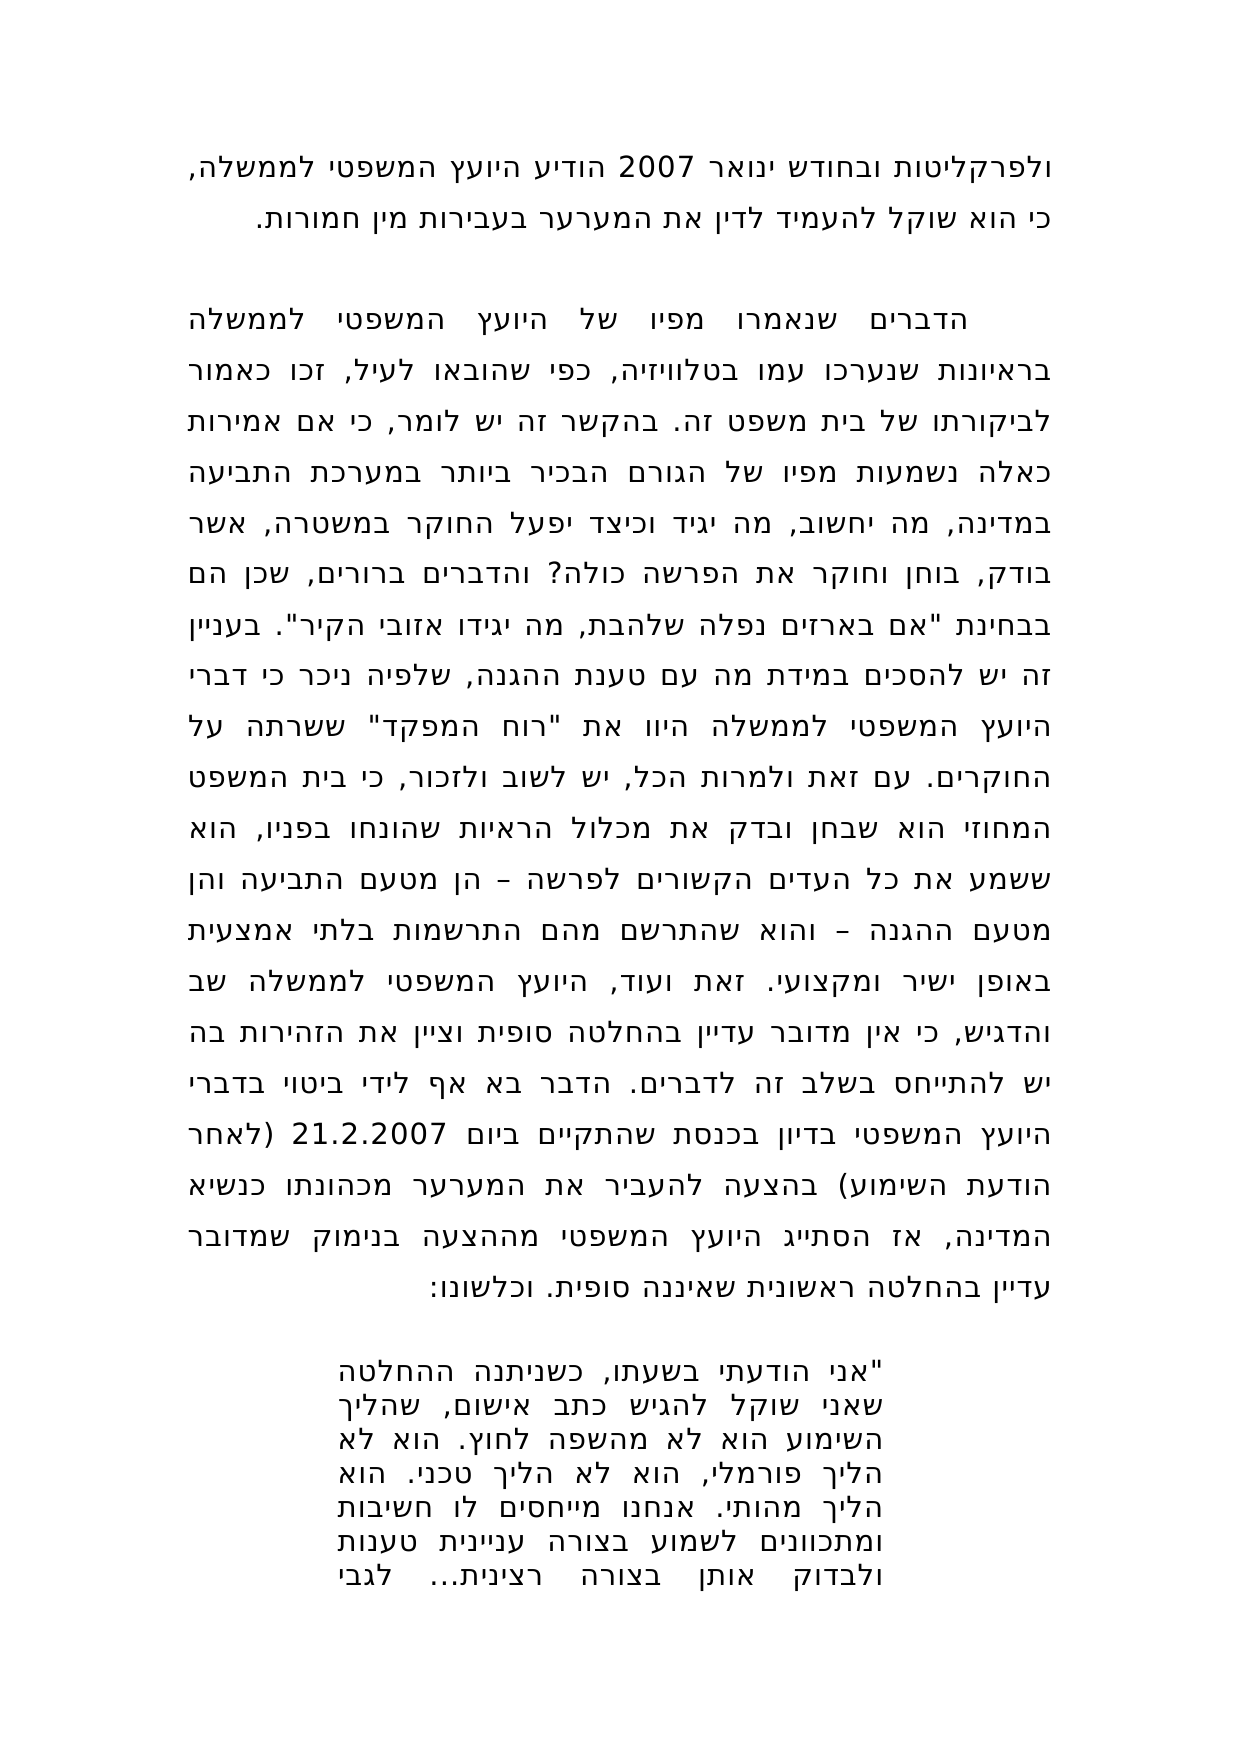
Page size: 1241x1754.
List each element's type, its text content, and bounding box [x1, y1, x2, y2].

text הדברים שנאמרו מפיו של היועץ המשפטי לממשלה בראיונות שנערכו עמו בטלוויזיה, כפי שהובאו לעיל, זכו כאמור לביקורתו של בית משפט זה. בהקשר זה יש לומר, כי אם אמירות כאלה נשמעות מפיו של הגורם הבכיר ביותר במערכת התביעה במדינה, מה יחשוב, מה יגיד וכיצד יפעל החוקר במשטרה, אשר בודק, בוחן וחוקר את הפרשה כולה? והדברים ברורים, שכן הם בבחינת "אם בארזים נפלה שלהבת, מה יגידו אזובי הקיר". בעניין זה יש להסכים במידת מה עם טענת ההגנה, שלפיה ניכר כי דברי היועץ המשפטי לממשלה היוו את "רוח המפקד" ששרתה על החוקרים. עם זאת ולמרות הכל, יש לשוב ולזכור, כי המחוזי הוא שבחן ובדק את מכלול הראיות שהונחו בפניו, הוא ששמע את כל העדים הקשורים לפרשה – הן מטעם התביעה והן מטעם ההגנה – והוא שהתרשם מהם התרשמות בלתי אמצעית באופן ישיר ומקצועי. זאת ועוד, היועץ המשפטי לממשלה שב והדגיש, כי אין מדובר עדיין בהחלטה סופית וציין את הזהירות בה יש להתייחס בשלב זה לדברים. הדבר בא אף לידי ביטוי בדברי היועץ המשפטי בדיון בכנסת שהתקיים ביום 21.2.2007 (לאחר הודעת השימוע) בהצעה להעביר את המערער מכהונתו כנשיא המדינה, אז הסתייג היועץ המשפטי מההצעה בנימוק שמדובר עדיין בהחלטה ראשונית שאיננה סופית. וכלשונו: [187, 302, 1053, 1304]
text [337, 1354, 884, 1592]
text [187, 150, 1053, 235]
